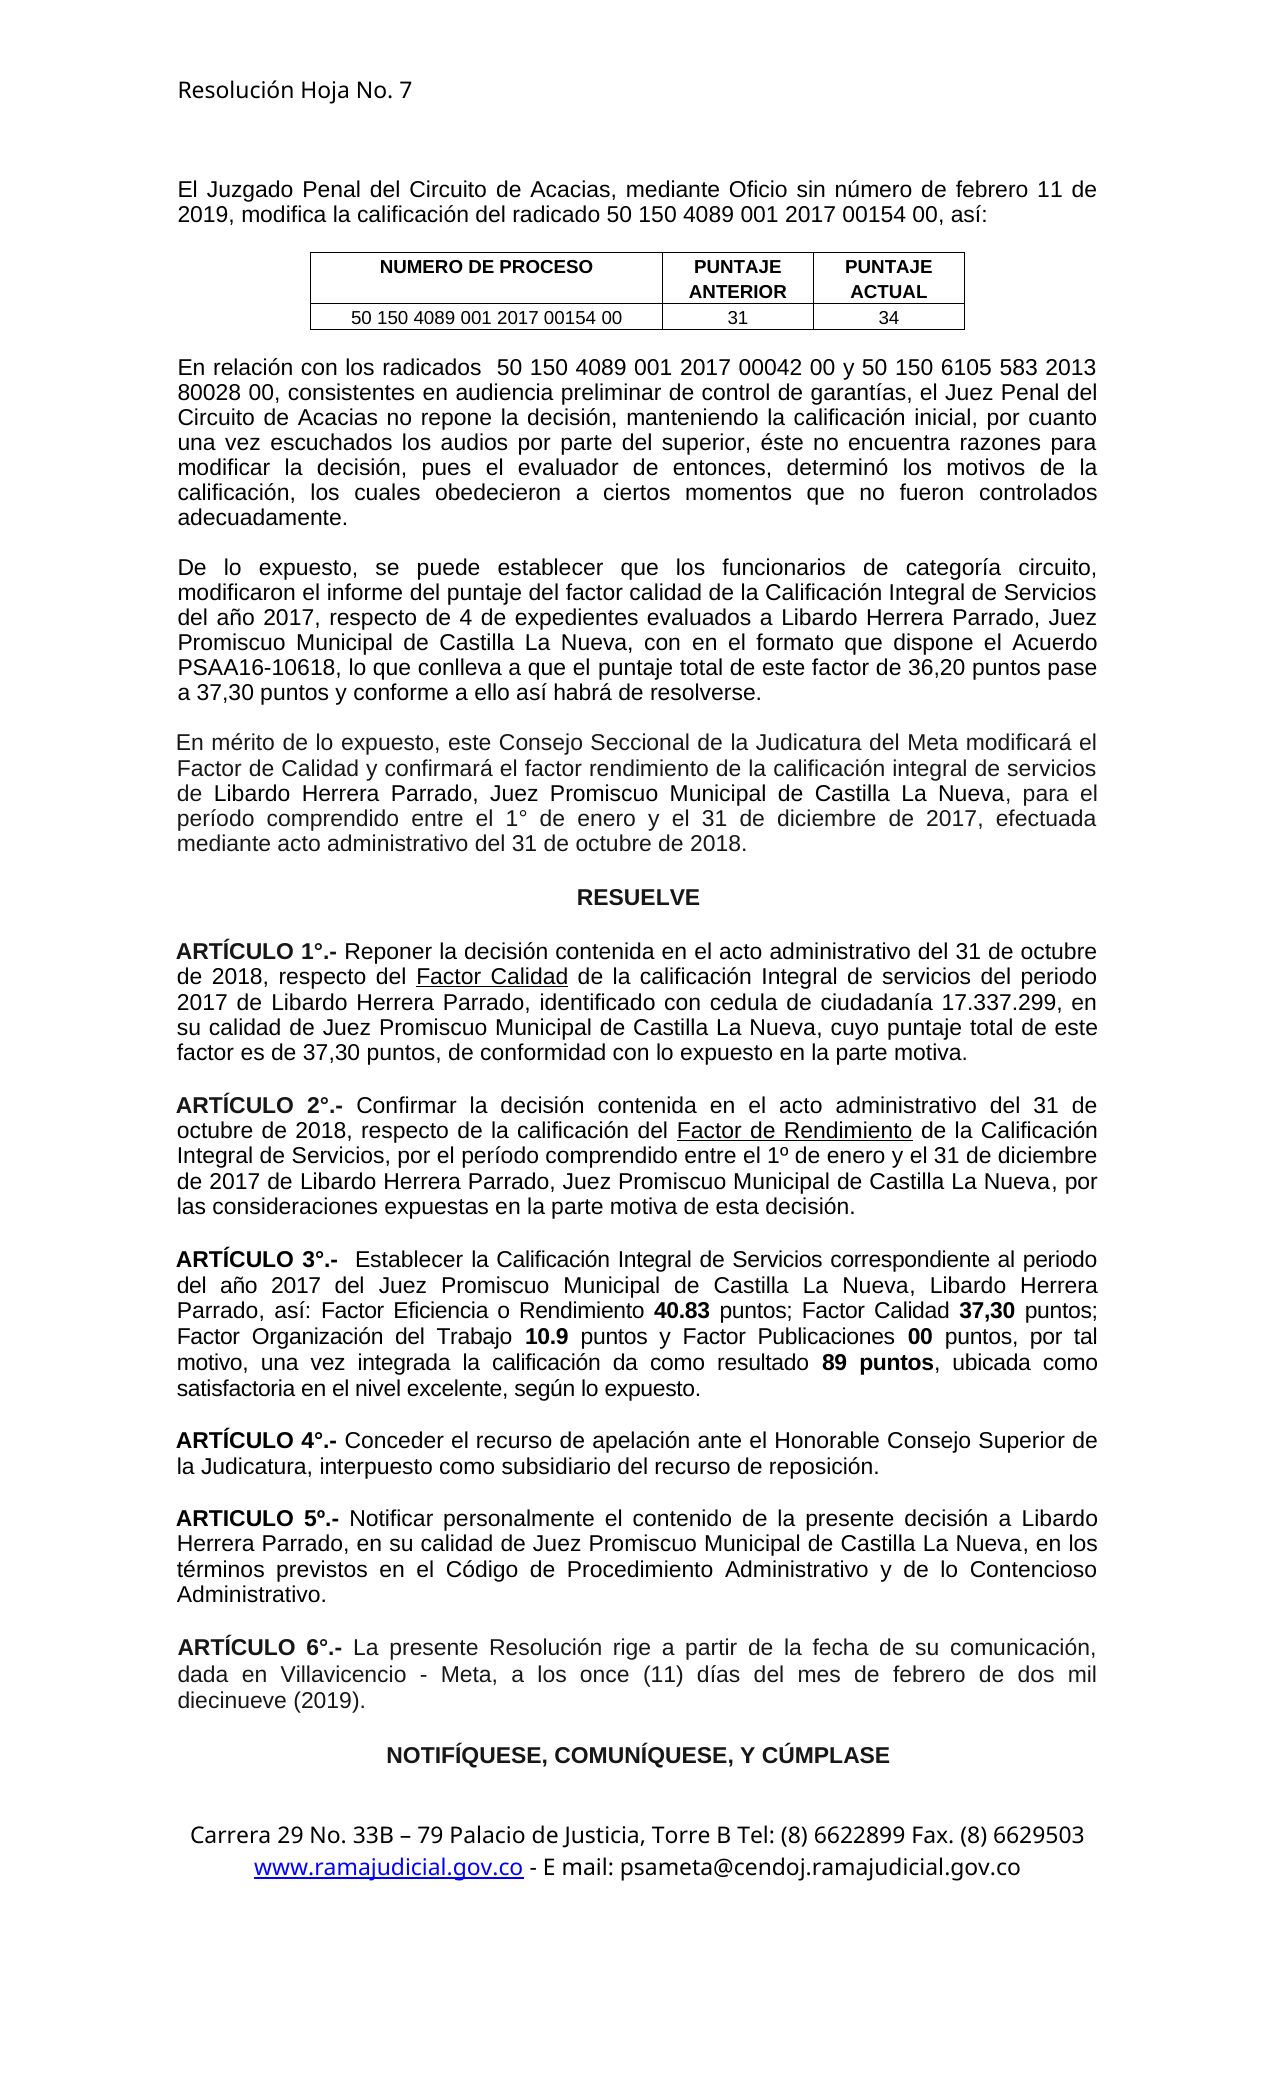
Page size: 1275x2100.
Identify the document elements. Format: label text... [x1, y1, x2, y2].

text ARTICULO 5º.- Notificar personalmente el contenido de la presente decisión a Libardo Herrera Parrado, en su calidad de Juez Promiscuo Municipal de Castilla La Nueva, en los términos previstos en el Código de Procedimiento Administrativo y de lo Contencioso Administrativo. [176, 1506, 1098, 1607]
table_header PUNTAJE ANTERIOR [663, 253, 813, 303]
text En relación con los radicados 50 150 4089 001 2017 00042 00 y 50 150 6105 583 2013 80028 00, consistentes en audiencia preliminar de control de garantías, el Juez Penal del Circuito de Acacias no repone la decisión, manteniendo la calificación inicial, por cuanto una vez escuchados los audios por parte del superior, éste no encuentra razones para modificar la decisión, pues el evaluador de entonces, determinó los motivos de la calificación, los cuales obedecieron a ciertos momentos que no fueron controlados adecuadamente. [177, 355, 1098, 530]
text ARTÍCULO 3°.- Establecer la Calificación Integral de Servicios correspondiente al periodo del año 2017 del Juez Promiscuo Municipal de Castilla La Nueva, Libardo Herrera Parrado, así: Factor Eficiencia o Rendimiento 40.83 puntos; Factor Calidad 37,30 puntos; Factor Organización del Trabajo 10.9 puntos y Factor Publicaciones 00 puntos, por tal motivo, una vez integrada la calificación da como resultado 89 puntos, ubicada como satisfactoria en el nivel excelente, según lo expuesto. [176, 1246, 1098, 1401]
table_cell 34 [814, 304, 964, 329]
text ARTÍCULO 1°.- Reponer la decisión contenida en el acto administrativo del 31 de octubre de 2018, respecto del Factor Calidad de la calificación Integral de servicios del periodo 2017 de Libardo Herrera Parrado, identificado con cedula de ciudadanía 17.337.299, en su calidad de Juez Promiscuo Municipal de Castilla La Nueva, cuyo puntaje total de este factor es de 37,30 puntos, de conformidad con lo expuesto en la parte motiva. [176, 939, 1098, 1066]
text En mérito de lo expuesto, este Consejo Seccional de la Judicatura del Meta modificará el Factor de Calidad y confirmará el factor rendimiento de la calificación integral de servicios de Libardo Herrera Parrado, Juez Promiscuo Municipal de Castilla La Nueva, para el período comprendido entre el 1° de enero y el 31 de diciembre de 2017, efectuada mediante acto administrativo del 31 de octubre de 2018. [176, 730, 1098, 857]
table_cell 31 [663, 304, 813, 329]
text De lo expuesto, se puede establecer que los funcionarios de categoría circuito, modificaron el informe del puntaje del factor calidad de la Calificación Integral de Servicios del año 2017, respecto de 4 de expedientes evaluados a Libardo Herrera Parrado, Juez Promiscuo Municipal de Castilla La Nueva, con en el formato que dispone el Acuerdo PSAA16-10618, lo que conlleva a que el puntaje total de este factor de 36,20 puntos pase a 37,30 puntos y conforme a ello así habrá de resolverse. [177, 555, 1098, 705]
text ARTÍCULO 4°.- Conceder el recurso de apelación ante el Honorable Consejo Superior de la Judicatura, interpuesto como subsidiario del recurso de reposición. [176, 1428, 1098, 1479]
table_header NUMERO DE PROCESO [311, 253, 662, 303]
text ARTÍCULO 2°.- Confirmar la decisión contenida en el acto administrativo del 31 de octubre de 2018, respecto de la calificación del Factor de Rendimiento de la Calificación Integral de Servicios, por el período comprendido entre el 1º de enero y el 31 de diciembre de 2017 de Libardo Herrera Parrado, Juez Promiscuo Municipal de Castilla La Nueva, por las consideraciones expuestas en la parte motiva de esta decisión. [176, 1093, 1098, 1219]
text ARTÍCULO 6°.- La presente Resolución rige a partir de la fecha de su comunicación, dada en Villavicencio - Meta, a los once (11) días del mes de febrero de dos mil diecinueve (2019). [177, 1634, 1098, 1713]
table_cell 50 150 4089 001 2017 00154 00 [311, 304, 662, 329]
text RESUELVE [177, 884, 1099, 910]
text El Juzgado Penal del Circuito de Acacias, mediante Oficio sin número de febrero 11 de 2019, modifica la calificación del radicado 50 150 4089 001 2017 00154 00, así: [177, 177, 1098, 227]
text NOTIFÍQUESE, COMUNÍQUESE, Y CÚMPLASE [177, 1742, 1099, 1768]
table_header PUNTAJE ACTUAL [814, 253, 964, 303]
